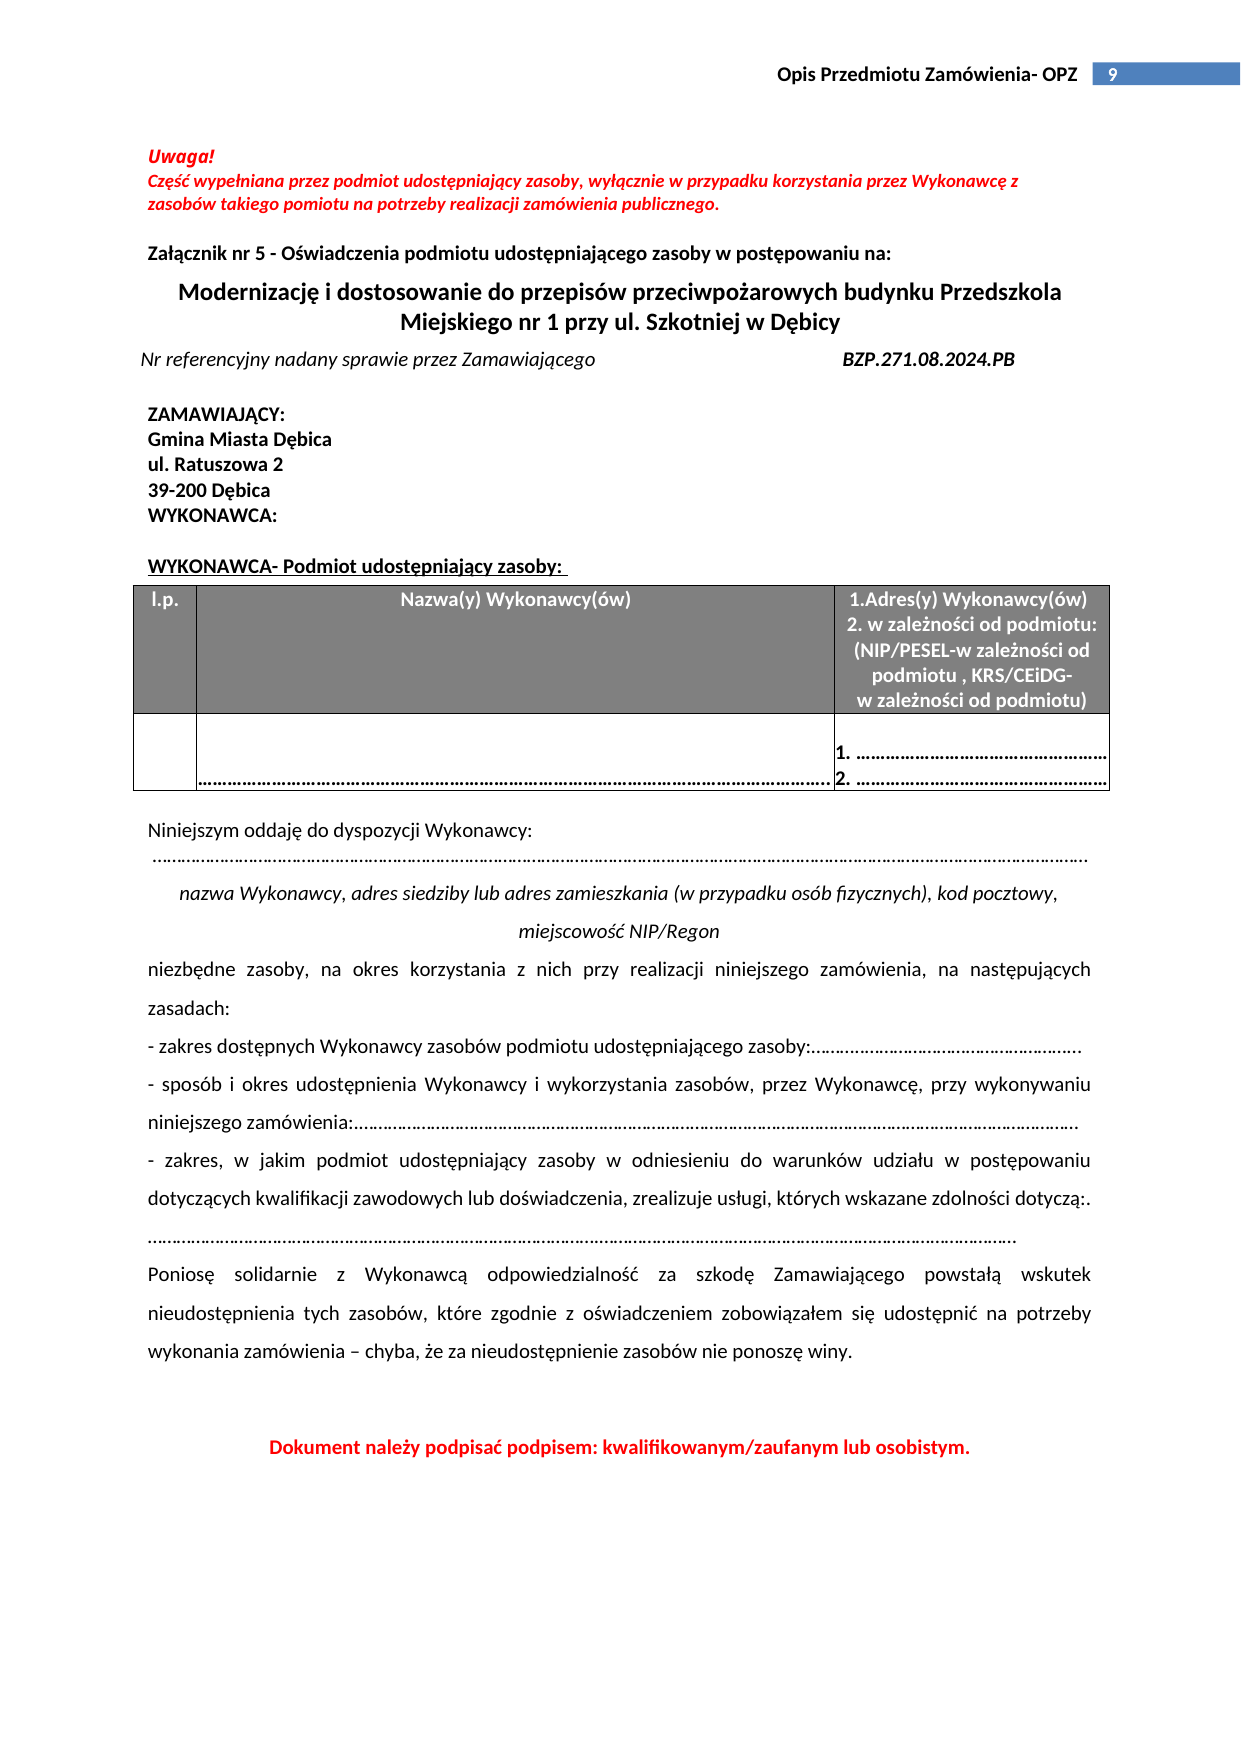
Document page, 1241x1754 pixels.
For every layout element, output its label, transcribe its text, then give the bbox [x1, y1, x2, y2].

text 39-200 Dębica [148, 477, 1092, 502]
text Dokument należy podpisać podpisem: kwalifikowanym/zaufanym lub osobistym. [148, 1434, 1092, 1460]
table_cell ……………………………………………………………………………………………………………….. [197, 714, 834, 790]
text - sposób i okres udostępnienia Wykonawcy i wykorzystania zasobów, przez Wykonawcę, przy wykonywaniu niniejszego zamówienia:.…………………………………………………………………………………………………………………………………… [148, 1071, 1092, 1134]
table_header 1.Adres(y) Wykonawcy(ów) 2. w zależności od podmiotu: (NIP/PESEL-w zależności od podmiotu , KRS/CEiDG- w zależności od podmiotu) [835, 586, 1109, 713]
text Gmina Miasta Dębica [148, 426, 1092, 452]
table_cell [134, 714, 196, 790]
table_header Nazwa(y) Wykonawcy(ów) [197, 586, 834, 713]
text - zakres, w jakim podmiot udostępniający zasoby w odniesieniu do warunków udziału w postępowaniu dotyczących kwalifikacji zawodowych lub doświadczenia, zrealizuje usługi, których wskazane zdolności dotyczą:.………………………………………………………………………………….…………………………………………………………………………… [148, 1147, 1092, 1249]
text WYKONAWCA: [148, 502, 1092, 528]
text ZAMAWIAJĄCY: [148, 401, 1092, 426]
text Uwaga! [148, 144, 1092, 169]
table_header l.p. [134, 586, 196, 713]
text - zakres dostępnych Wykonawcy zasobów podmiotu udostępniającego zasoby:………..……………………………………... [148, 1033, 1092, 1058]
table_cell Nr referencyjny nadany sprawie przez Zamawiającego [140, 347, 842, 372]
text …………………………………………………………………………………………………………………………………………………………………………… [148, 842, 1092, 868]
text nazwa Wykonawcy, adres siedziby lub adres zamieszkania (w przypadku osób fizycznych), kod pocztowy, miejscowość NIP/Regon [148, 880, 1092, 944]
text Poniosę solidarnie z Wykonawcą odpowiedzialność za szkodę Zamawiającego powstałą wskutek nieudostępnienia tych zasobów, które zgodnie z oświadczeniem zobowiązałem się udostępnić na potrzeby wykonania zamówienia – chyba, że za nieudostępnienie zasobów nie ponoszę winy. [148, 1262, 1092, 1363]
text Załącznik nr 5 - Oświadczenia podmiotu udostępniającego zasoby w postępowaniu na: [148, 240, 1092, 266]
text Niniejszym oddaję do dyspozycji Wykonawcy: [148, 817, 1092, 842]
table_header Modernizację i dostosowanie do przepisów przeciwpożarowych budynku Przedszkola Miejskiego nr 1 przy ul. Szkotniej w Dębicy [140, 276, 1100, 347]
text ul. Ratuszowa 2 [148, 452, 1092, 477]
text niezbędne zasoby, na okres korzystania z nich przy realizacji niniejszego zamówienia, na następujących zasadach: [148, 957, 1092, 1020]
table_cell BZP.271.08.2024.PB [842, 347, 1100, 372]
text WYKONAWCA- Podmiot udostępniający zasoby: [148, 553, 1092, 579]
text Część wypełniana przez podmiot udostępniający zasoby, wyłącznie w przypadku korzystania przez Wykonawcę z zasobów takiego pomiotu na potrzeby realizacji zamówienia publicznego. [148, 169, 1092, 215]
table_cell 1. …………………………………………… 2. …………………………………………… [835, 714, 1109, 790]
